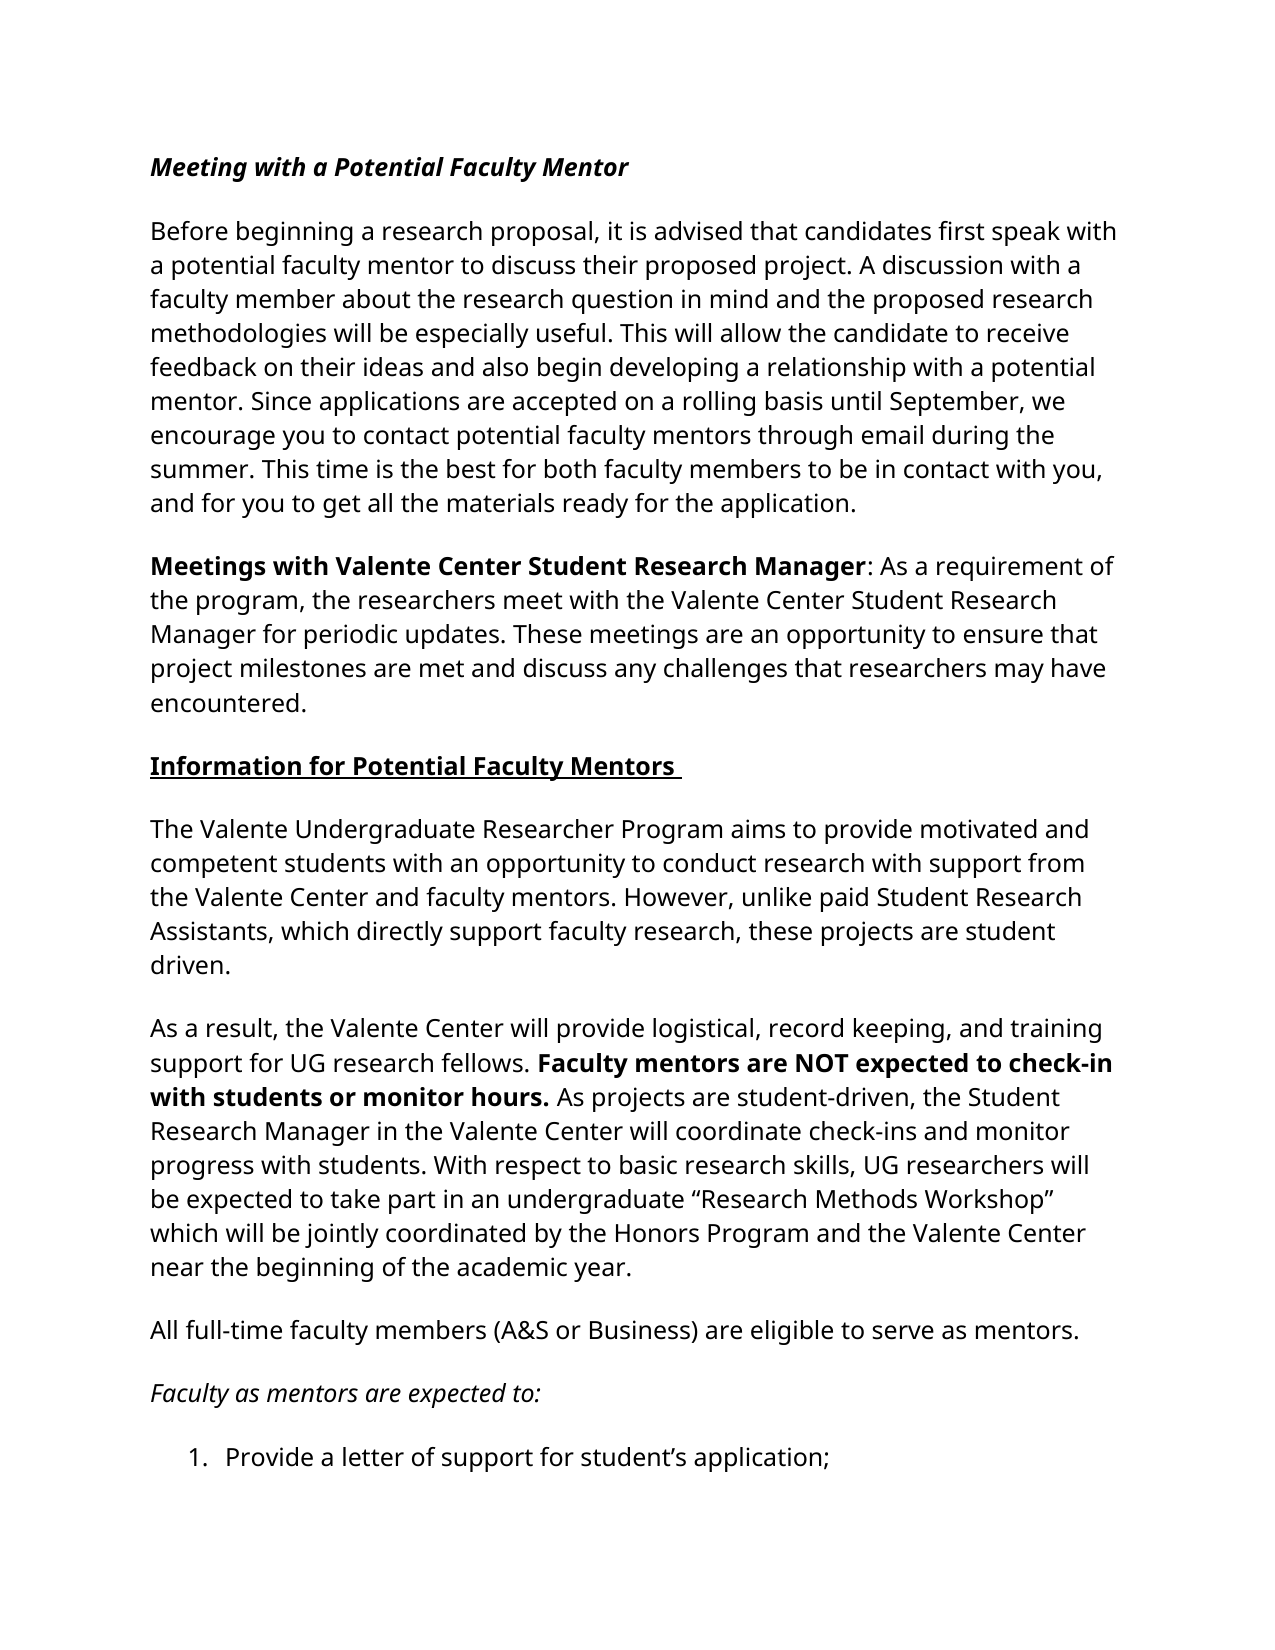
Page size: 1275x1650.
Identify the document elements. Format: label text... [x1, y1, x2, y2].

text As a result, the Valente Center will provide logistical, record keeping, and training support for UG research fellows. Faculty mentors are NOT expected to check-in with students or monitor hours. As projects are student-driven, the Student Research Manager in the Valente Center will coordinate check-ins and monitor progress with students. With respect to basic research skills, UG researchers will be expected to take part in an undergraduate “Research Methods Workshop” which will be jointly coordinated by the Honors Program and the Valente Center near the beginning of the academic year. [150, 1011, 1125, 1284]
text The Valente Undergraduate Researcher Program aims to provide motivated and competent students with an opportunity to conduct research with support from the Valente Center and faculty mentors. However, unlike paid Student Research Assistants, which directly support faculty research, these projects are student driven. [150, 812, 1125, 982]
text Before beginning a research proposal, it is advised that candidates first speak with a potential faculty mentor to discuss their proposed project. A discussion with a faculty member about the research question in mind and the proposed research methodologies will be especially useful. This will allow the candidate to receive feedback on their ideas and also begin developing a relationship with a potential mentor. Since applications are accepted on a rolling basis until September, we encourage you to contact potential faculty mentors through email during the summer. This time is the best for both faculty members to be in contact with you, and for you to get all the materials ready for the application. [150, 213, 1125, 520]
text Meetings with Valente Center Student Research Manager: As a requirement of the program, the researchers meet with the Valente Center Student Research Manager for periodic updates. These meetings are an opportunity to ensure that project milestones are met and discuss any challenges that researchers may have encountered. [150, 549, 1125, 719]
text Meeting with a Potential Faculty Mentor [150, 150, 1125, 184]
list Provide a letter of support for student’s application; [187, 1439, 1125, 1473]
text Faculty as mentors are expected to: [150, 1376, 1125, 1410]
text All full-time faculty members (A&S or Business) are eligible to serve as mentors. [150, 1313, 1125, 1347]
text Information for Potential Faculty Mentors [150, 748, 1125, 782]
